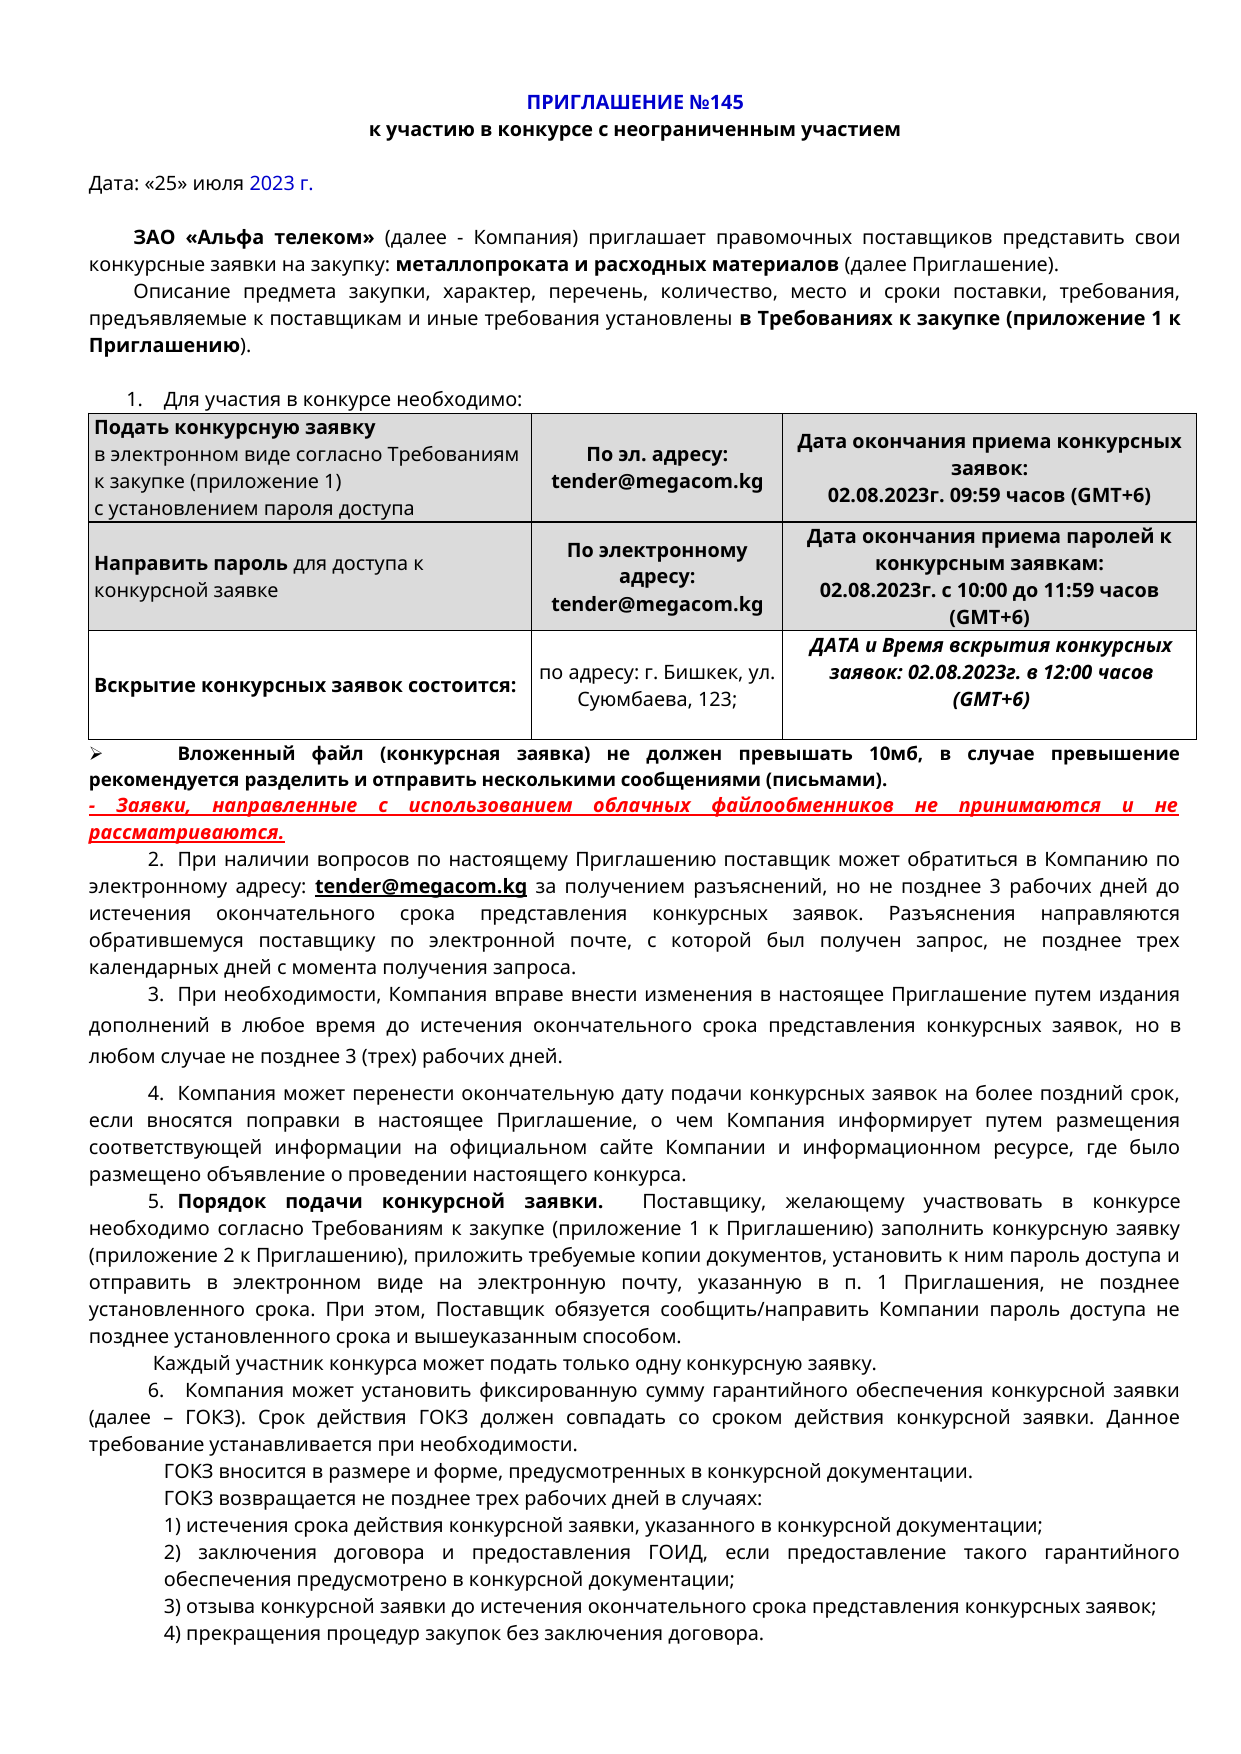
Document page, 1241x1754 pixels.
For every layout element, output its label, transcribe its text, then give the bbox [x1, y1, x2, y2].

list Порядок подачи конкурсной заявки. Поставщику, желающему участвовать в конкурсе необходимо согласно Требованиям к закупке (приложение 1 к Приглашению) заполнить конкурсную заявку (приложение 2 к Приглашению), приложить требуемые копии документов, установить к ним пароль доступа и отправить в электронном виде на электронную почту, указанную в п. 1 Приглашения, не позднее установленного срока. При этом, Поставщик обязуется сообщить/направить Компании пароль доступа не позднее установленного срока и вышеуказанным способом. [89, 1187, 1181, 1349]
list Для участия в конкурсе необходимо: [126, 385, 1181, 412]
text ЗАО «Альфа телеком» (далее - Компания) приглашает правомочных поставщиков представить свои конкурсные заявки на закупку: металлопроката и расходных материалов (далее Приглашение). [89, 223, 1181, 277]
list Каждый участник конкурса может подать только одну конкурсную заявку. [148, 1349, 1181, 1376]
table_cell Направить пароль для доступа к конкурсной заявке [89, 523, 531, 630]
list При наличии вопросов по настоящему Приглашению поставщик может обратиться в Компанию по электронному адресу: tender@megacom.kg за получением разъяснений, но не позднее 3 рабочих дней до истечения окончательного срока представления конкурсных заявок. Разъяснения направляются обратившемуся поставщику по электронной почте, с которой был получен запрос, не позднее трех календарных дней с момента получения запроса. [89, 845, 1181, 980]
list 2) заключения договора и предоставления ГОИД, если предоставление такого гарантийного обеспечения предусмотрено в конкурсной документации; [164, 1538, 1181, 1592]
list 3) отзыва конкурсной заявки до истечения окончательного срока представления конкурсных заявок; [164, 1592, 1181, 1619]
list Компания может установить фиксированную сумму гарантийного обеспечения конкурсной заявки (далее – ГОКЗ). Срок действия ГОКЗ должен совпадать со сроком действия конкурсной заявки. Данное требование устанавливается при необходимости. [89, 1376, 1181, 1457]
table_cell по адресу: г. Бишкек, ул. Суюмбаева, 123; [532, 631, 782, 739]
text Описание предмета закупки, характер, перечень, количество, место и сроки поставки, требования, предъявляемые к поставщикам и иные требования установлены в Требованиях к закупке (приложение 1 к Приглашению). [89, 277, 1181, 358]
list 1) истечения срока действия конкурсной заявки, указанного в конкурсной документации; [164, 1511, 1181, 1538]
table_cell ДАТА и Время вскрытия конкурсных заявок: 02.08.2023г. в 12:00 часов (GMT+6) [783, 631, 1196, 739]
table_header Дата окончания приема конкурсных заявок: 02.08.2023г. 09:59 часов (GMT+6) [783, 414, 1196, 521]
list 4) прекращения процедур закупок без заключения договора. [164, 1619, 1181, 1646]
list При необходимости, Компания вправе внести изменения в настоящее Приглашение путем издания дополнений в любое время до истечения окончательного срока представления конкурсных заявок, но в любом случае не позднее 3 (трех) рабочих дней. [89, 980, 1181, 1069]
list Компания может перенести окончательную дату подачи конкурсных заявок на более поздний срок, если вносятся поправки в настоящее Приглашение, о чем Компания информирует путем размещения соответствующей информации на официальном сайте Компании и информационном ресурсе, где было размещено объявление о проведении настоящего конкурса. [89, 1079, 1181, 1187]
list Вложенный файл (конкурсная заявка) не должен превышать 10мб, в случае превышение рекомендуется разделить и отправить несколькими сообщениями (письмами). [89, 740, 1181, 791]
table_header Подать конкурсную заявку в электронном виде согласно Требованиям к закупке (приложение 1) с установлением пароля доступа [89, 414, 531, 521]
text ПРИГЛАШЕНИЕ №145 [89, 89, 1181, 116]
list ГОКЗ вносится в размере и форме, предусмотренных в конкурсной документации. [164, 1457, 1181, 1484]
text к участию в конкурсе с неограниченным участием [89, 116, 1181, 143]
text Дата: «25» июля 2023 г. [89, 169, 1181, 197]
text - Заявки, направленные с использованием облачных файлообменников не принимаются и не рассматриваются. [89, 791, 1181, 845]
table_cell Вскрытие конкурсных заявок состоится: [89, 631, 531, 739]
table_cell По электронному адресу: tender@megacom.kg [532, 523, 782, 630]
list ГОКЗ возвращается не позднее трех рабочих дней в случаях: [164, 1484, 1181, 1511]
table_header По эл. адресу: tender@megacom.kg [532, 414, 782, 521]
table_cell Дата окончания приема паролей к конкурсным заявкам: 02.08.2023г. с 10:00 до 11:59 часов (GMT+6) [783, 523, 1196, 630]
